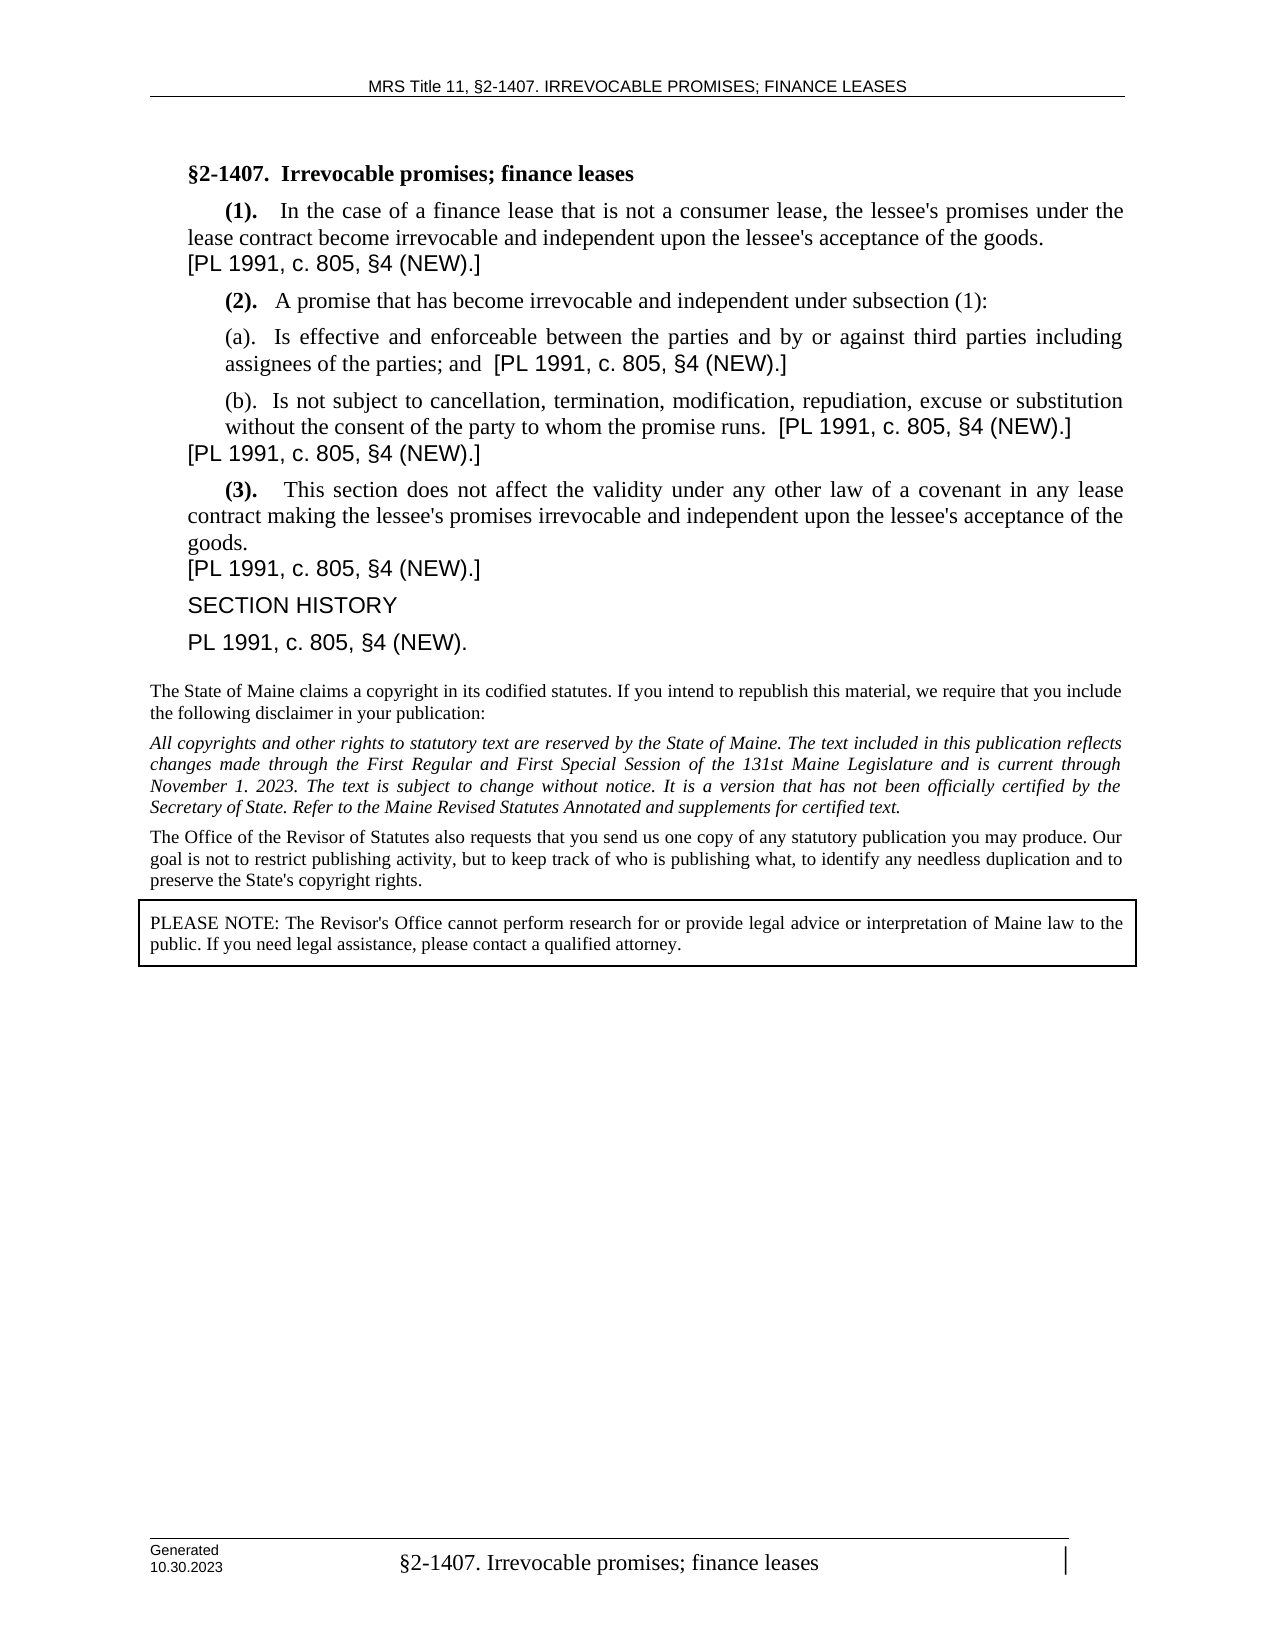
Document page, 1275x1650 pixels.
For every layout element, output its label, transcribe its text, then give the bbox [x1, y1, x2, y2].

text The State of Maine claims a copyright in its codified statutes. If you intend to republish this material, we require that you include the following disclaimer in your publication: [150, 680, 1125, 723]
text [PL 1991, c. 805, §4 (NEW).] [187, 555, 1125, 582]
text SECTION HISTORY [187, 592, 1125, 618]
text All copyrights and other rights to statutory text are reserved by the State of Maine. The text included in this publication reflects changes made through the First Regular and First Special Session of the 131st Maine Legislature and is current through November 1. 2023 . The text is subject to change without notice. It is a version that has not been officially certified by the Secretary of State. Refer to the Maine Revised Statutes Annotated and supplements for certified text. [150, 732, 1125, 818]
text (3). This section does not affect the validity under any other law of a covenant in any lease contract making the lessee's promises irrevocable and independent upon the lessee's acceptance of the goods. [187, 476, 1125, 555]
text PL 1991, c. 805, §4 (NEW). [187, 629, 1125, 655]
text (a). Is effective and enforceable between the parties and by or against third parties including assignees of the parties; and [PL 1991, c. 805, §4 (NEW).] [225, 323, 1125, 376]
text [PL 1991, c. 805, §4 (NEW).] [187, 250, 1125, 276]
text The Office of the Revisor of Statutes also requests that you send us one copy of any statutory publication you may produce. Our goal is not to restrict publishing activity, but to keep track of who is publishing what, to identify any needless duplication and to preserve the State's copyright rights. [150, 826, 1125, 891]
text [PL 1991, c. 805, §4 (NEW).] [187, 439, 1125, 466]
text §2-1407. Irrevocable promises; finance leases [187, 160, 1125, 187]
text (b). Is not subject to cancellation, termination, modification, repudiation, excuse or substitution without the consent of the party to whom the promise runs. [PL 1991, c. 805, §4 (NEW).] [225, 387, 1125, 439]
text (2). A promise that has become irrevocable and independent under subsection (1): [187, 287, 1125, 313]
text PLEASE NOTE: The Revisor's Office cannot perform research for or provide legal advice or interpretation of Maine law to the public. If you need legal assistance, please contact a qualified attorney. [140, 901, 1135, 965]
text (1). In the case of a finance lease that is not a consumer lease, the lessee's promises under the lease contract become irrevocable and independent upon the lessee's acceptance of the goods. [187, 197, 1125, 250]
